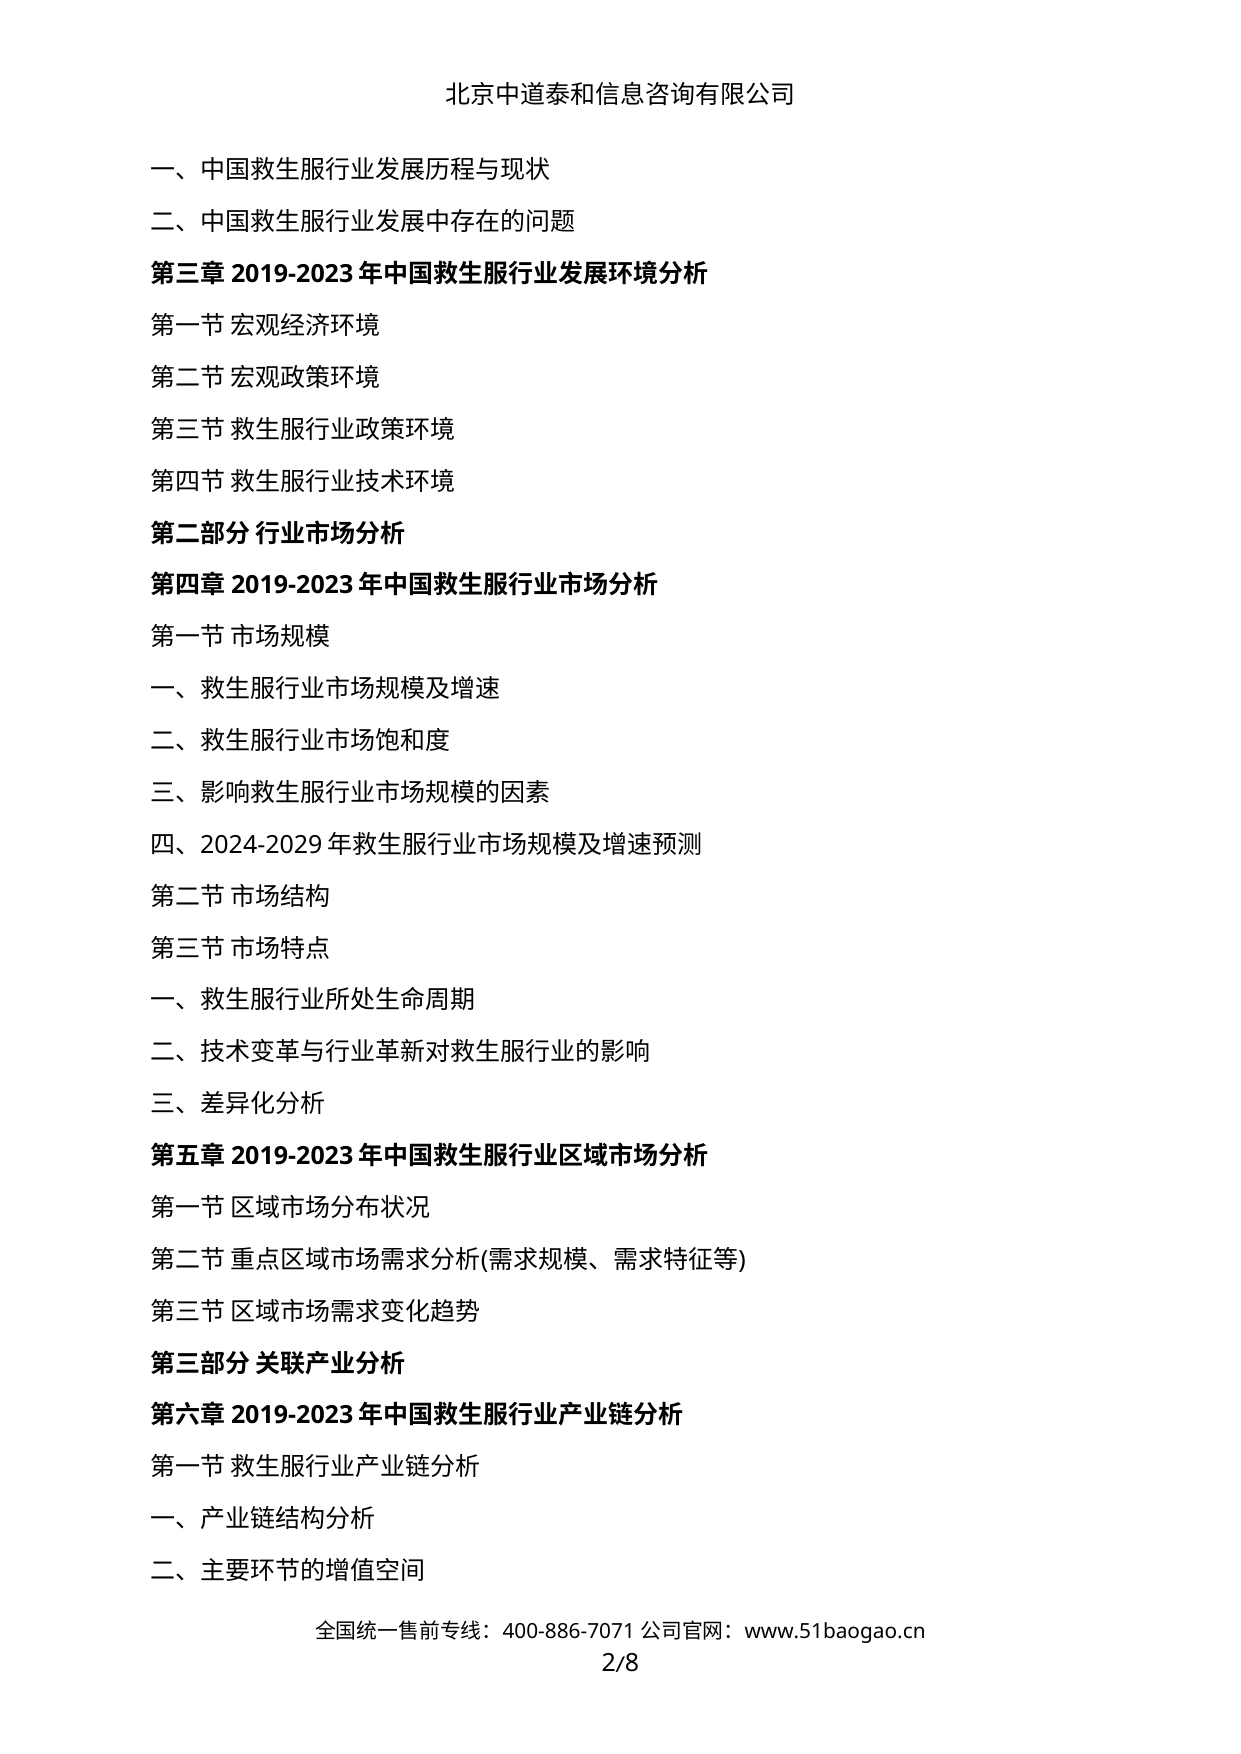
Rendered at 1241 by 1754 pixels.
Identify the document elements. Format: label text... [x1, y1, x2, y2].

text 第三节 市场特点 [150, 928, 1090, 964]
text 第二节 重点区域市场需求分析(需求规模、需求特征等) [150, 1239, 1090, 1276]
text 第五章 2019-2023年中国救生服行业区域市场分析 [150, 1136, 1090, 1172]
text 第三节 救生服行业政策环境 [150, 409, 1090, 446]
text 第二部分 行业市场分析 [150, 513, 1090, 549]
text 一、产业链结构分析 [150, 1499, 1090, 1535]
text 第三章 2019-2023年中国救生服行业发展环境分析 [150, 254, 1090, 290]
text 第六章 2019-2023年中国救生服行业产业链分析 [150, 1395, 1090, 1431]
text 第一节 区域市场分布状况 [150, 1187, 1090, 1224]
text 第一节 救生服行业产业链分析 [150, 1447, 1090, 1483]
text 二、技术变革与行业革新对救生服行业的影响 [150, 1032, 1090, 1068]
text 二、救生服行业市场饱和度 [150, 721, 1090, 757]
text 一、救生服行业所处生命周期 [150, 980, 1090, 1016]
text 二、中国救生服行业发展中存在的问题 [150, 202, 1090, 238]
text 第二节 宏观政策环境 [150, 357, 1090, 394]
text 第二节 市场结构 [150, 876, 1090, 912]
text 第一节 市场规模 [150, 617, 1090, 653]
text 四、2024-2029年救生服行业市场规模及增速预测 [150, 824, 1090, 861]
text 第四节 救生服行业技术环境 [150, 461, 1090, 497]
text 一、中国救生服行业发展历程与现状 [150, 150, 1090, 186]
text 一、救生服行业市场规模及增速 [150, 669, 1090, 705]
text 第一节 宏观经济环境 [150, 306, 1090, 342]
text 三、影响救生服行业市场规模的因素 [150, 772, 1090, 809]
text 二、主要环节的增值空间 [150, 1551, 1090, 1587]
text 第四章 2019-2023年中国救生服行业市场分析 [150, 565, 1090, 601]
text 第三部分 关联产业分析 [150, 1343, 1090, 1379]
text 三、差异化分析 [150, 1084, 1090, 1120]
text 第三节 区域市场需求变化趋势 [150, 1291, 1090, 1327]
